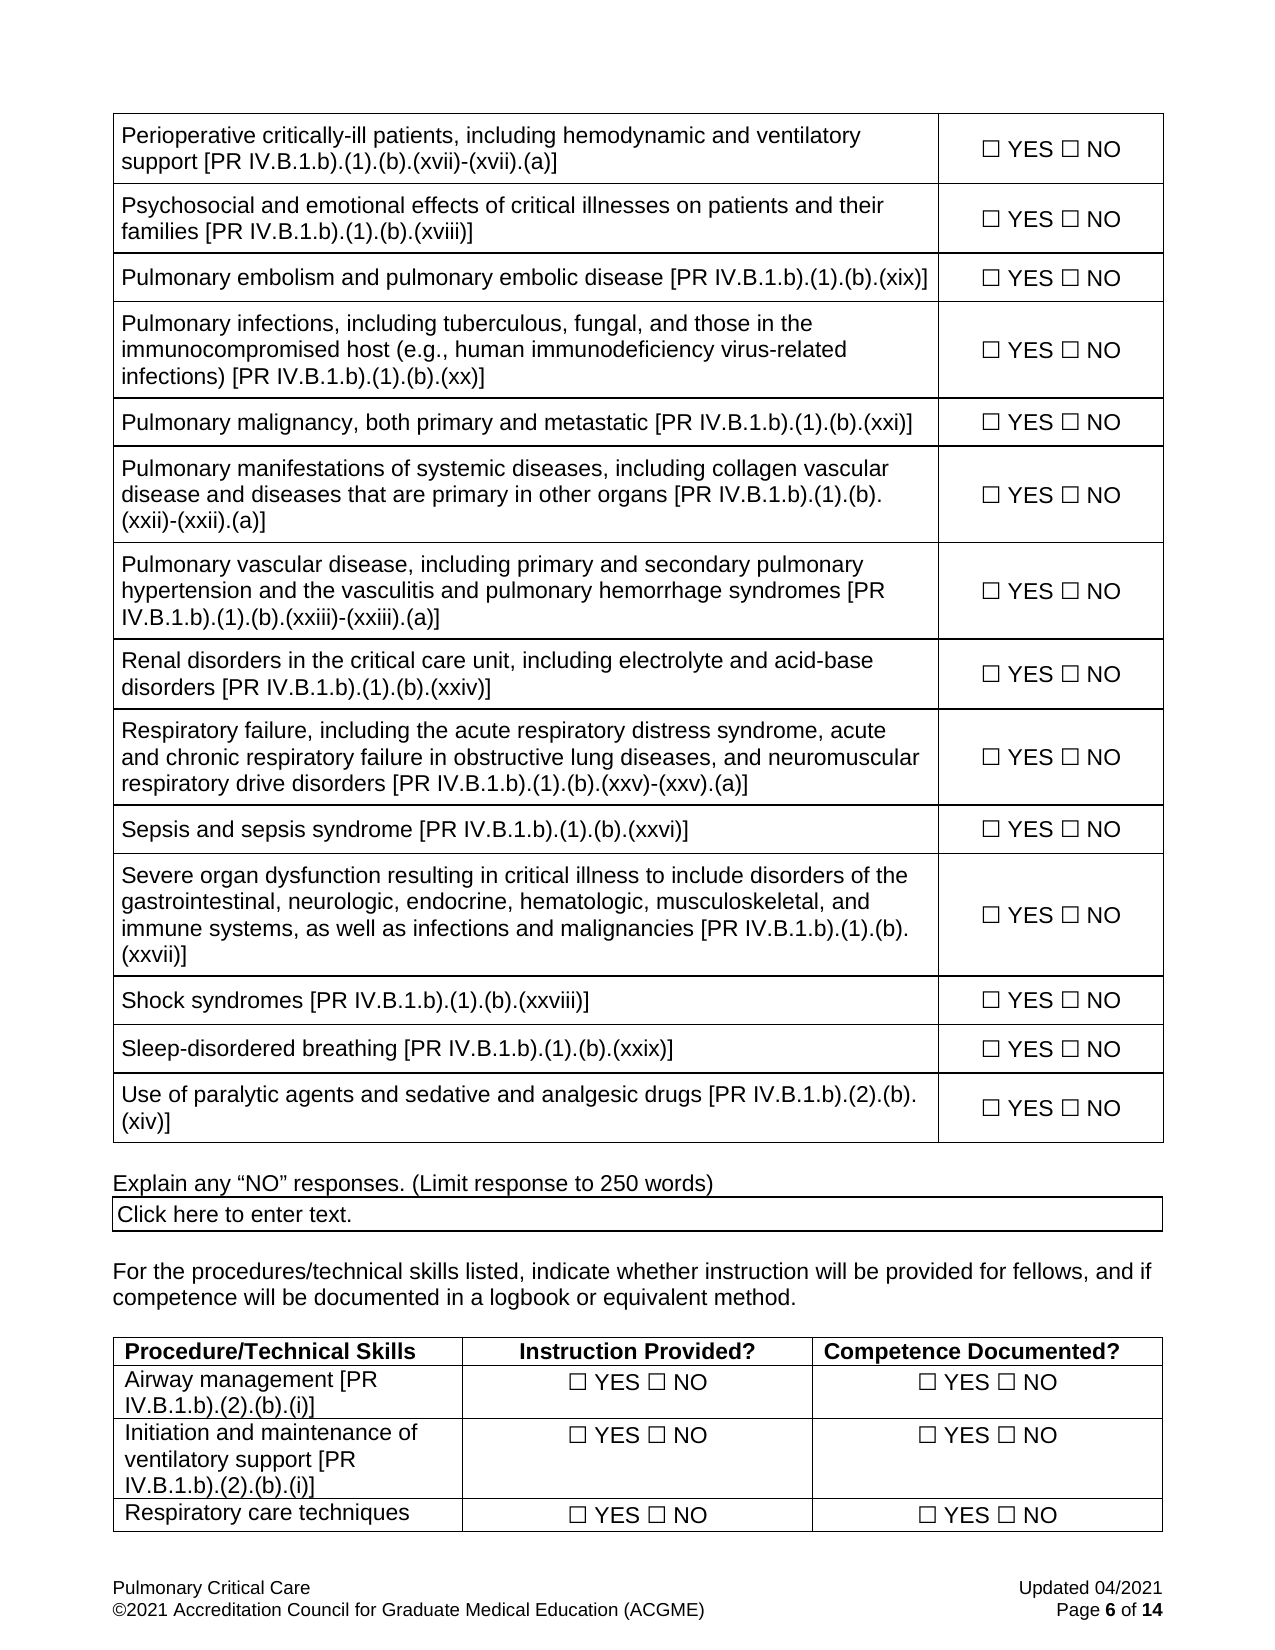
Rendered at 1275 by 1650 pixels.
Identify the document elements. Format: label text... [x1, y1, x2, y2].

table_cell Pulmonary manifestations of systemic diseases, including collagen vascular disease and diseases that are primary in other organs [PR IV.B.1.b).(1).(b).(xxii)-(xxii).(a)] [114, 447, 938, 542]
table_cell Shock syndromes [PR IV.B.1.b).(1).(b).(xxviii)] [114, 977, 938, 1023]
table_cell Renal disorders in the critical care unit, including electrolyte and acid-base disorders [PR IV.B.1.b).(1).(b).(xxiv)] [114, 640, 938, 708]
table_cell YES NO [939, 640, 1163, 708]
table_cell YES NO [939, 1025, 1163, 1072]
table_header Procedure/Technical Skills [114, 1338, 462, 1364]
table_cell YES NO [939, 806, 1163, 852]
table_cell YES NO [463, 1419, 812, 1498]
table_cell YES NO [939, 710, 1163, 804]
table_header Competence Documented? [813, 1338, 1162, 1364]
table_cell Initiation and maintenance of ventilatory support [PR IV.B.1.b).(2).(b).(i)] [114, 1419, 462, 1498]
table_cell YES NO [939, 543, 1163, 638]
table_cell Pulmonary embolism and pulmonary embolic disease [PR IV.B.1.b).(1).(b).(xix)] [114, 254, 938, 301]
table_cell YES NO [939, 977, 1163, 1023]
table_cell Use of paralytic agents and sedative and analgesic drugs [PR IV.B.1.b).(2).(b).(xiv)] [114, 1074, 938, 1142]
table_cell YES NO [939, 1074, 1163, 1142]
text For the procedures/technical skills listed, indicate whether instruction will be provided for fellows, and if competence will be documented in a logbook or equivalent method. [112, 1258, 1162, 1311]
table_cell YES NO [463, 1366, 812, 1418]
table_cell Psychosocial and emotional effects of critical illnesses on patients and their families [PR IV.B.1.b).(1).(b).(xviii)] [114, 184, 938, 252]
table_cell Perioperative critically-ill patients, including hemodynamic and ventilatory support [PR IV.B.1.b).(1).(b).(xvii)-(xvii).(a)] [114, 114, 938, 182]
table_cell Pulmonary infections, including tuberculous, fungal, and those in the immunocompromised host (e.g., human immunodeficiency virus-related infections) [PR IV.B.1.b).(1).(b).(xx)] [114, 302, 938, 397]
table_cell YES NO [939, 447, 1163, 542]
table_cell Severe organ dysfunction resulting in critical illness to include disorders of the gastrointestinal, neurologic, endocrine, hematologic, musculoskeletal, and immune systems, as well as infections and malignancies [PR IV.B.1.b).(1).(b).(xxvii)] [114, 854, 938, 975]
table_cell Pulmonary vascular disease, including primary and secondary pulmonary hypertension and the vasculitis and pulmonary hemorrhage syndromes [PR IV.B.1.b).(1).(b).(xxiii)-(xxiii).(a)] [114, 543, 938, 638]
table_cell Airway management [PR IV.B.1.b).(2).(b).(i)] [114, 1366, 462, 1418]
table_cell YES NO [939, 399, 1163, 445]
table_cell YES NO [939, 184, 1163, 252]
table_cell YES NO [813, 1366, 1162, 1418]
table_cell YES NO [939, 254, 1163, 301]
table_cell Respiratory failure, including the acute respiratory distress syndrome, acute and chronic respiratory failure in obstructive lung diseases, and neuromuscular respiratory drive disorders [PR IV.B.1.b).(1).(b).(xxv)-(xxv).(a)] [114, 710, 938, 804]
table_cell YES NO [939, 302, 1163, 397]
table_cell YES NO [813, 1419, 1162, 1498]
table_header Instruction Provided? [463, 1338, 812, 1364]
table_cell Pulmonary malignancy, both primary and metastatic [PR IV.B.1.b).(1).(b).(xxi)] [114, 399, 938, 445]
table_cell YES NO [939, 114, 1163, 182]
table_cell YES NO [813, 1499, 1162, 1531]
table_cell Sleep-disordered breathing [PR IV.B.1.b).(1).(b).(xxix)] [114, 1025, 938, 1072]
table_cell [114, 1499, 462, 1531]
table_cell Sepsis and sepsis syndrome [PR IV.B.1.b).(1).(b).(xxvi)] [114, 806, 938, 852]
text Explain any “NO” responses. (Limit response to 250 words) [112, 1170, 1162, 1196]
table_cell YES NO [463, 1499, 812, 1531]
table_cell YES NO [939, 854, 1163, 975]
